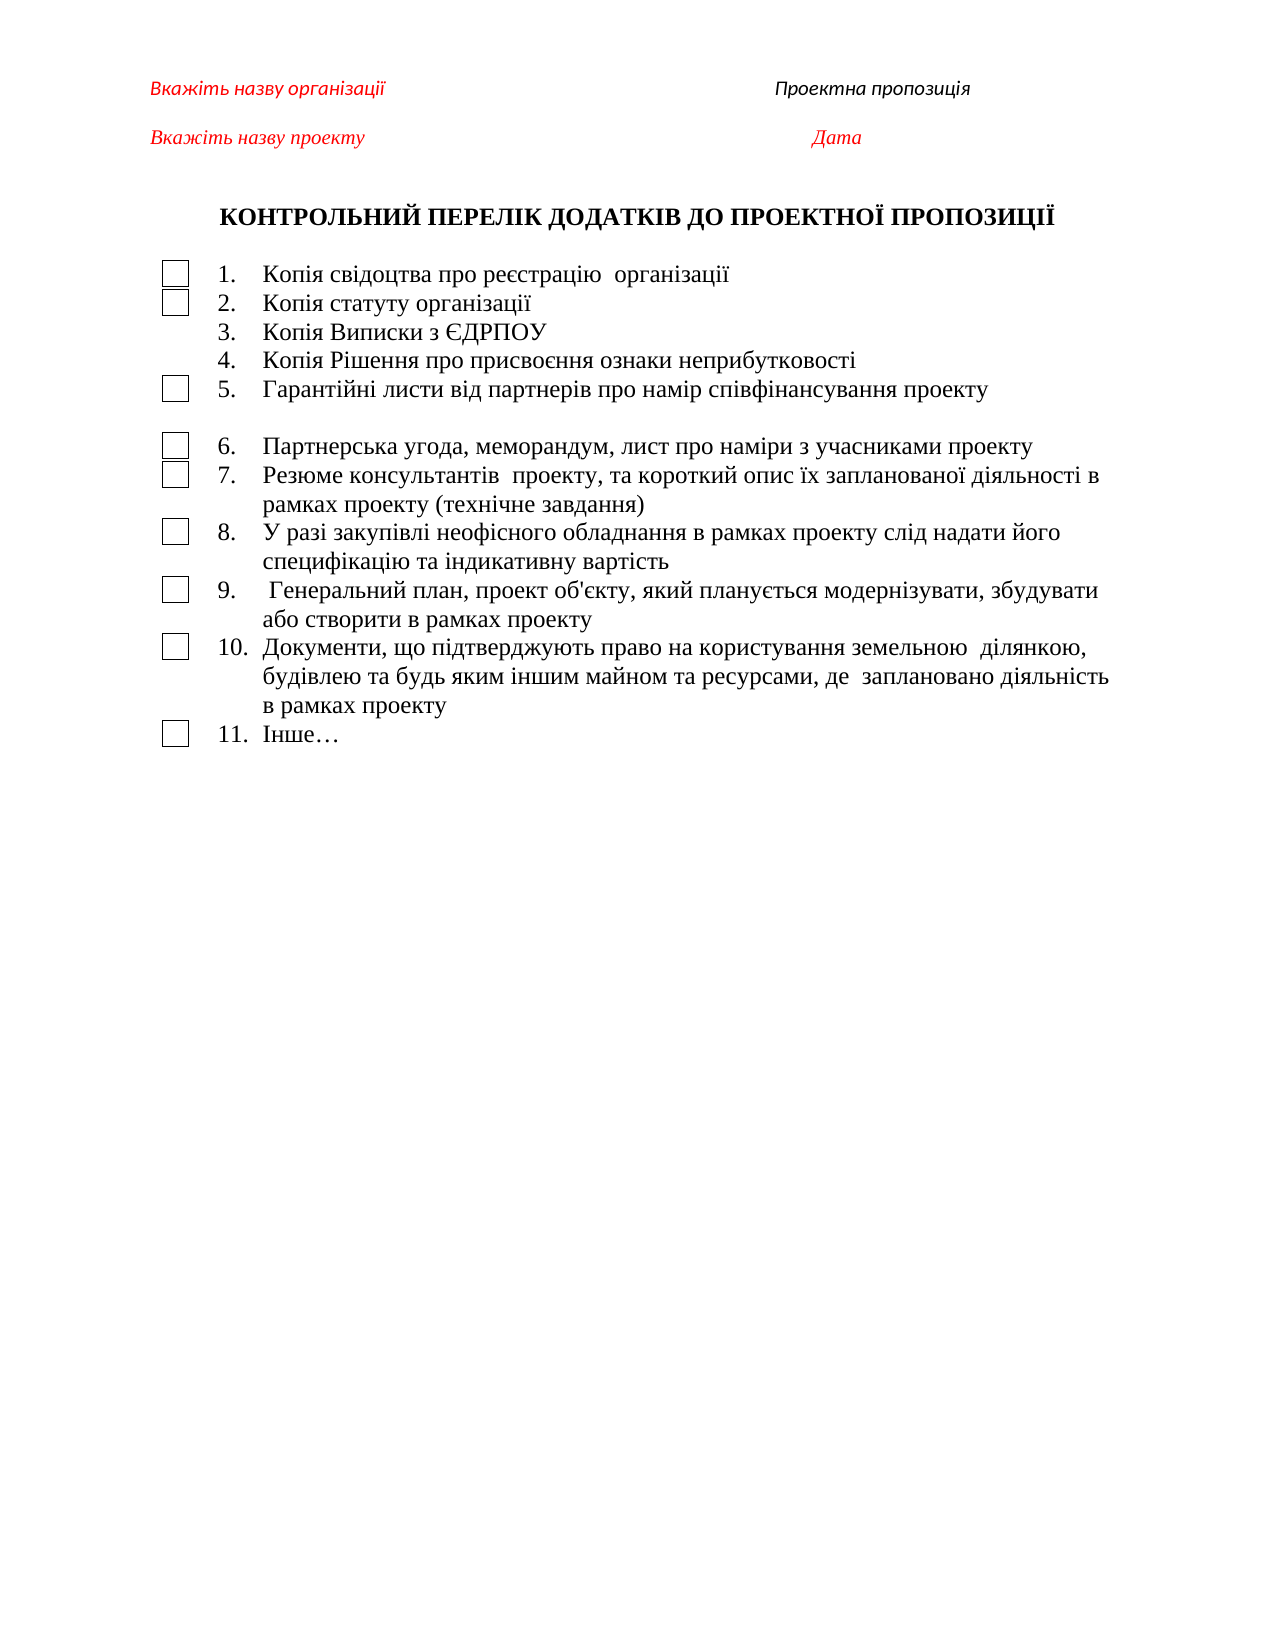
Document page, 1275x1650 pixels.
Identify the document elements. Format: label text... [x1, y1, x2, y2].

table_cell Копія статуту організації Копія Виписки з ЄДРПОУ Копія Рішення про присвоєння ознаки неприбутковості [206, 288, 1124, 374]
table_cell Інше… [206, 719, 1124, 747]
table_header [150, 259, 206, 288]
table_cell Гарантійні листи від партнерів про намір співфінансування проекту [206, 374, 1124, 431]
table_cell Документи, що підтверджують право на користування земельною ділянкою, будівлею та будь яким іншим майном та ресурсами, де заплановано діяльність в рамках проекту [206, 633, 1124, 719]
table_cell [150, 431, 206, 460]
table_cell [150, 575, 206, 632]
table_cell Резюме консультантів проекту, та короткий опис їх запланованої діяльності в рамках проекту (технічне завдання) У разі закупівлі неофісного обладнання в рамках проекту слід надати його специфікацію та індикативну вартість [206, 460, 1124, 575]
table_cell Партнерська угода, меморандум, лист про наміри з учасниками проекту [206, 431, 1124, 460]
table_cell [150, 633, 206, 719]
table_cell [150, 460, 206, 575]
text КОНТРОЛЬНИЙ ПЕРЕЛІК ДОДАТКІВ ДО ПРОЕКТНОЇ ПРОПОЗИЦІЇ [150, 202, 1125, 231]
table_cell Генеральний план, проект об'єкту, який планується модернізувати, збудувати або створити в рамках проекту [206, 575, 1124, 632]
table_cell [150, 374, 206, 431]
table_header Копія свідоцтва про реєстрацію організації [206, 259, 1124, 288]
table_cell [150, 719, 206, 747]
table_cell [150, 288, 206, 374]
